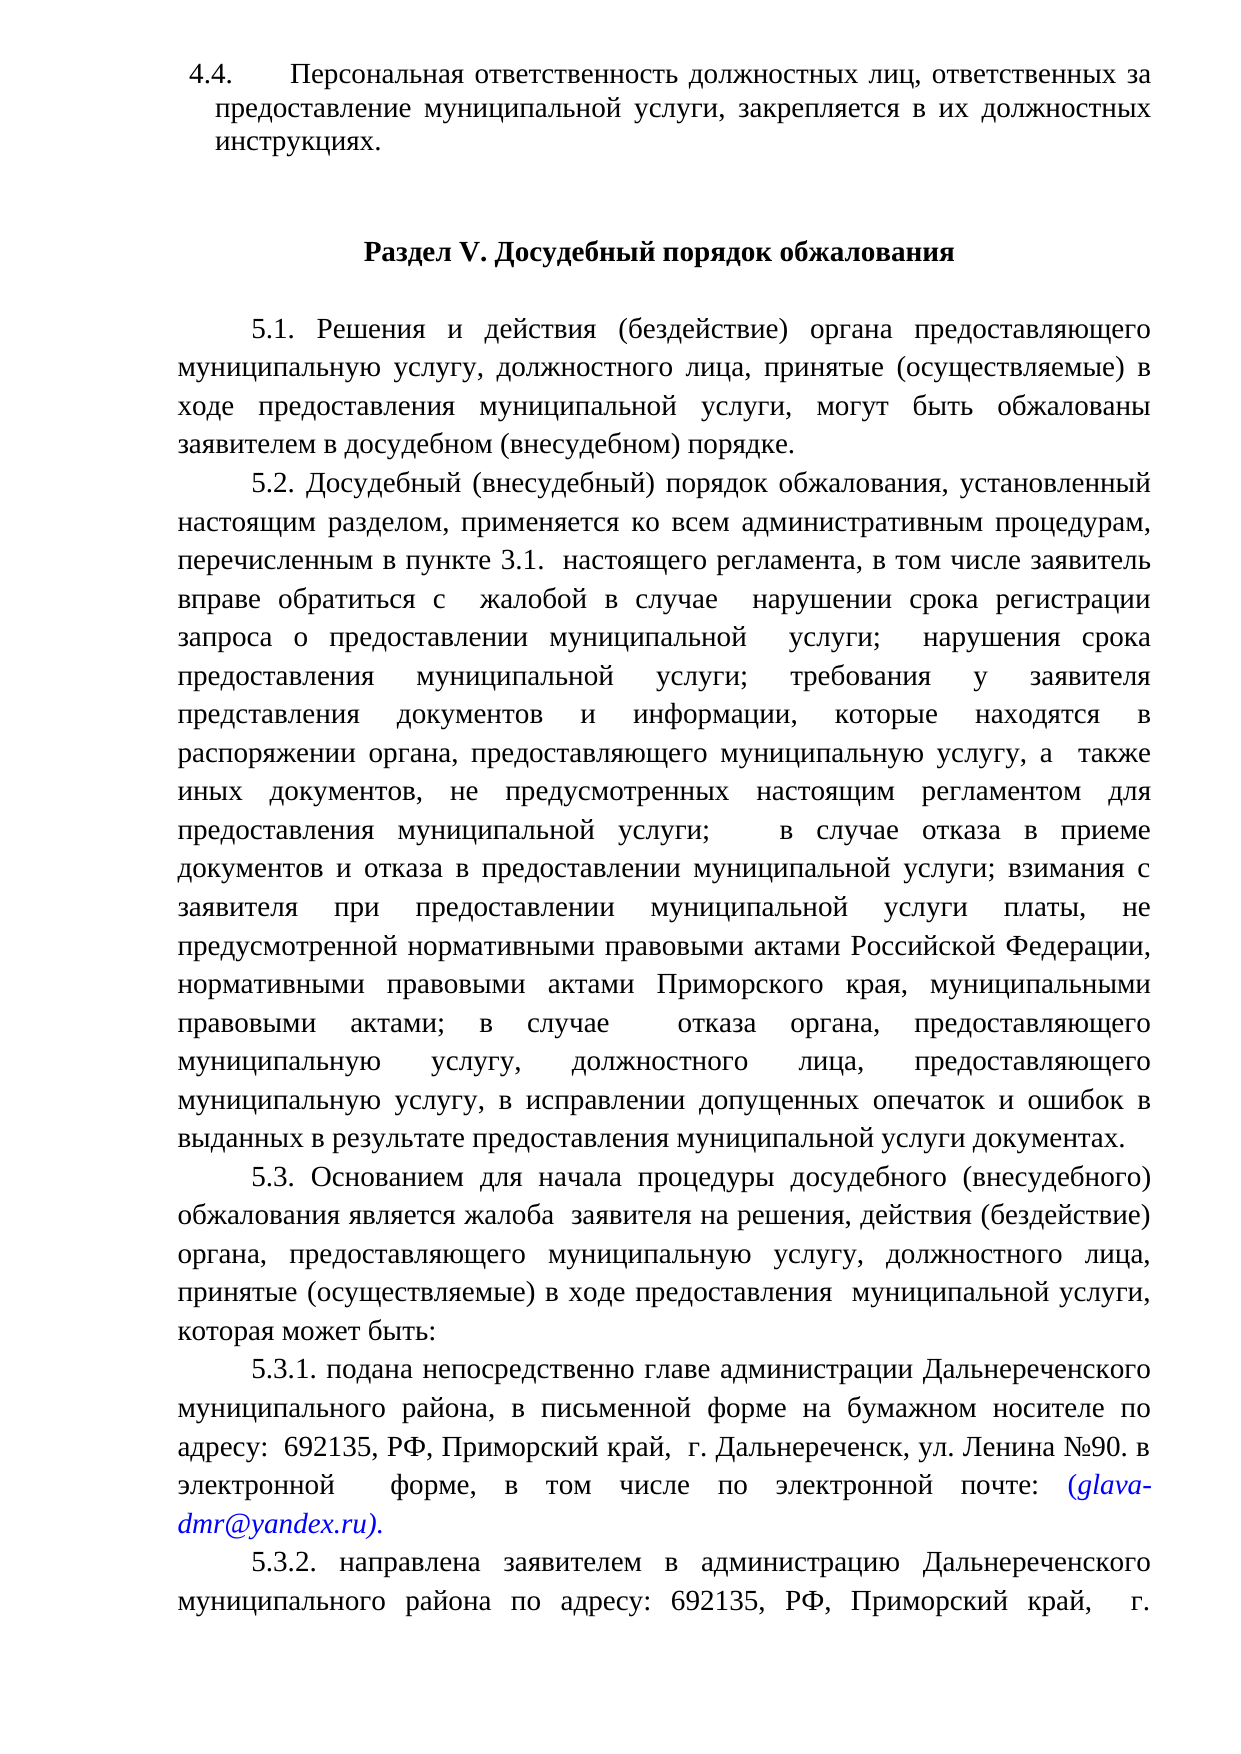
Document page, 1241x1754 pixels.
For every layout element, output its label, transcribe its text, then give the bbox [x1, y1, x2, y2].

text 5.2. Досудебный (внесудебный) порядок обжалования, установленный настоящим разделом, применяется ко всем административным процедурам, перечисленным в пункте 3.1. настоящего регламента, в том числе заявитель вправе обратиться с жалобой в случае нарушении срока регистрации запроса о предоставлении муниципальной услуги; нарушения срока предоставления муниципальной услуги; требования у заявителя представления документов и информации, которые находятся в распоряжении органа, предоставляющего муниципальную услугу, а также иных документов, не предусмотренных настоящим регламентом для предоставления муниципальной услуги; в случае отказа в приеме документов и отказа в предоставлении муниципальной услуги; взимания с заявителя при предоставлении муниципальной услуги платы, не предусмотренной нормативными правовыми актами Российской Федерации, нормативными правовыми актами Приморского края, муниципальными правовыми актами; в случае отказа органа, предоставляющего муниципальную услугу, должностного лица, предоставляющего муниципальную услугу, в исправлении допущенных опечаток и ошибок в выданных в результате предоставления муниципальной услуги документах. [177, 465, 1152, 1154]
text 5.3. Основанием для начала процедуры досудебного (внесудебного) обжалования является жалоба заявителя на решения, действия (бездействие) органа, предоставляющего муниципальную услугу, должностного лица, принятые (осуществляемые) в ходе предоставления муниципальной услуги, которая может быть: [177, 1159, 1152, 1347]
text 5.3.1. подана непосредственно главе администрации Дальнереченского муниципального района, в письменной форме на бумажном носителе по адресу: 692135, РФ, Приморский край, г. Дальнереченск, ул. Ленина №90. в электронной форме, в том числе по электронной почте: (glava-dmr@yandex.ru). [177, 1352, 1152, 1539]
text 5.1. Решения и действия (бездействие) органа предоставляющего муниципальную услугу, должностного лица, принятые (осуществляемые) в ходе предоставления муниципальной услуги, могут быть обжалованы заявителем в досудебном (внесудебном) порядке. [177, 311, 1152, 460]
list Персональная ответственность должностных лиц, ответственных за предоставление муниципальной услуги, закрепляется в их должностных инструкциях. [189, 56, 1152, 157]
text Раздел V. Досудебный порядок обжалования [177, 234, 1142, 267]
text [177, 1544, 1152, 1616]
